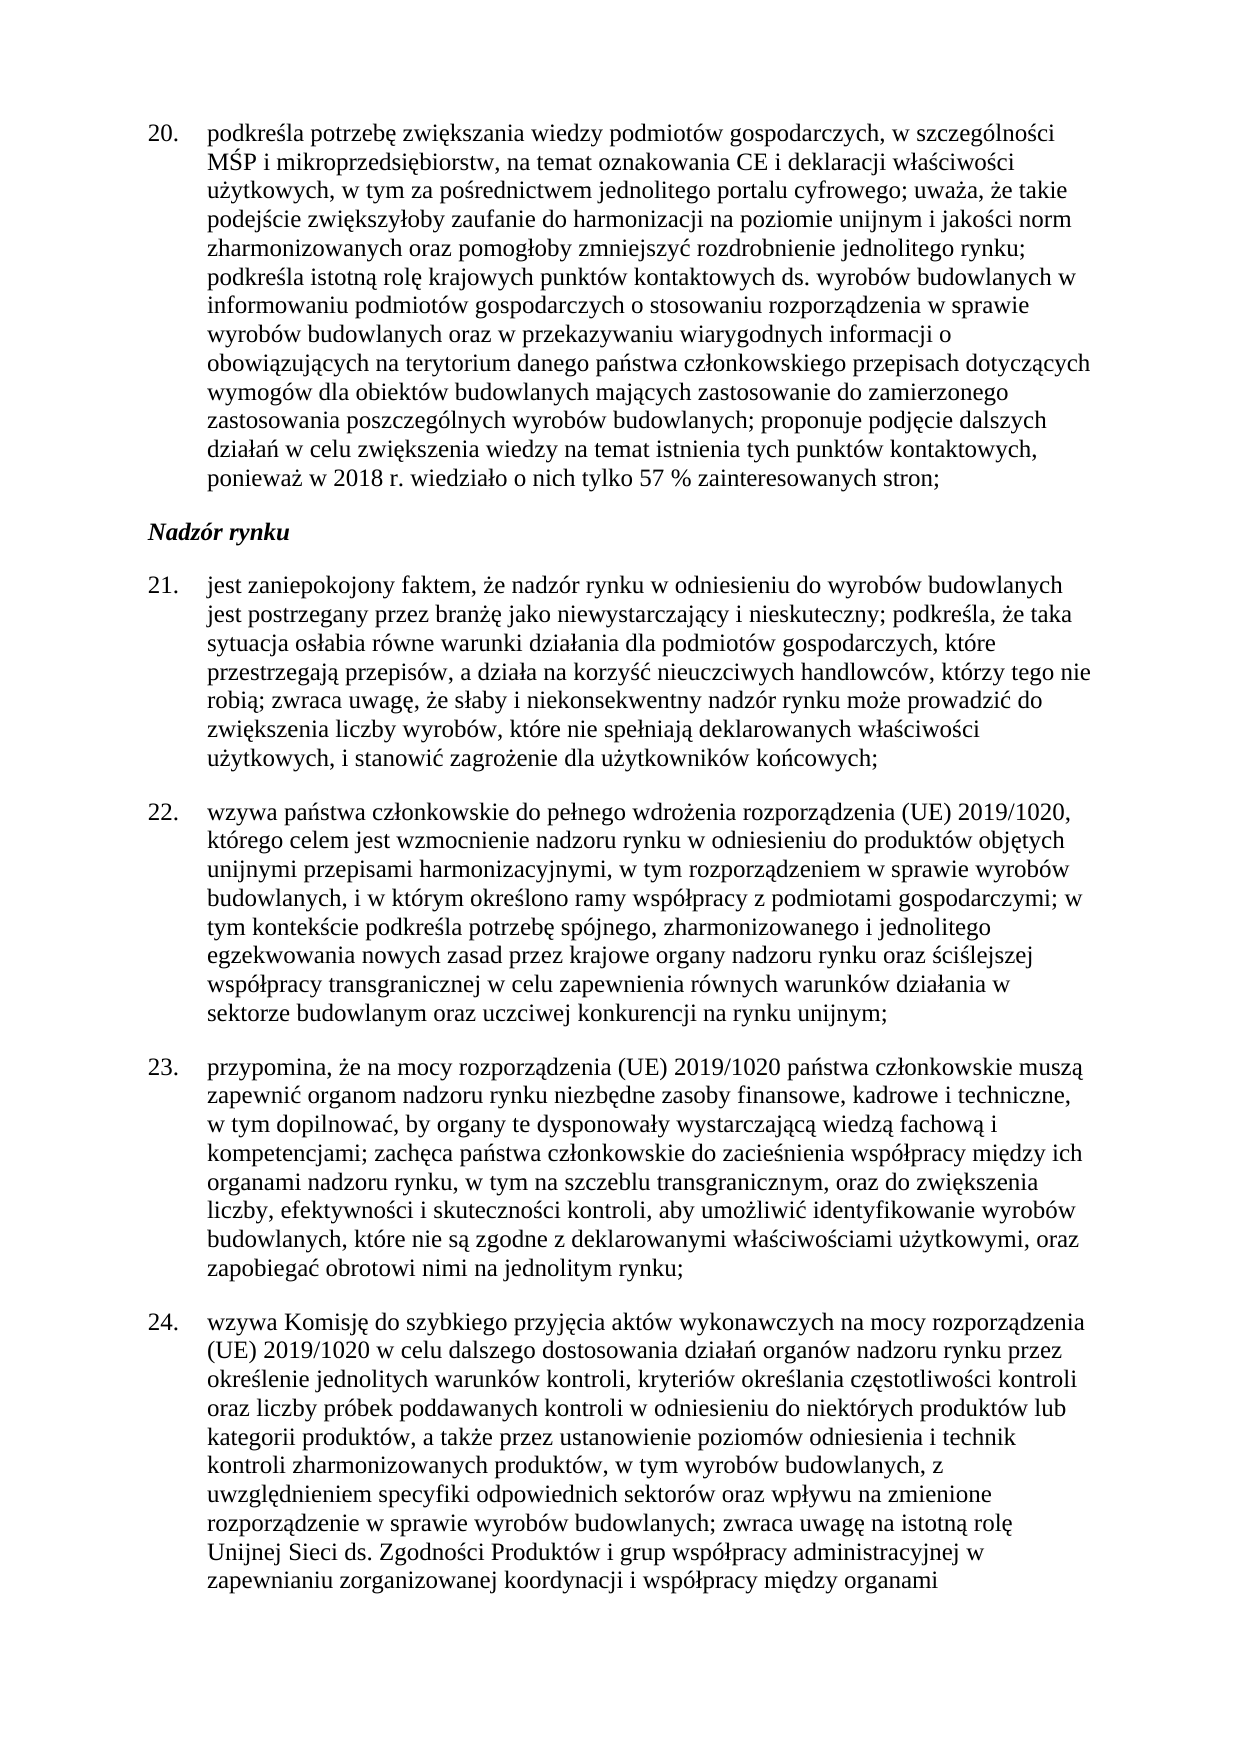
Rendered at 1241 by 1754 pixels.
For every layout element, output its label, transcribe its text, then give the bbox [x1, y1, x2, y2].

text 22. wzywa państwa członkowskie do pełnego wdrożenia rozporządzenia (UE) 2019/1020, którego celem jest wzmocnienie nadzoru rynku w odniesieniu do produktów objętych unijnymi przepisami harmonizacyjnymi, w tym rozporządzeniem w sprawie wyrobów budowlanych, i w którym określono ramy współpracy z podmiotami gospodarczymi; w tym kontekście podkreśla potrzebę spójnego, zharmonizowanego i jednolitego egzekwowania nowych zasad przez krajowe organy nadzoru rynku oraz ściślejszej współpracy transgranicznej w celu zapewnienia równych warunków działania w sektorze budowlanym oraz uczciwej konkurencji na rynku unijnym; [148, 797, 1092, 1027]
text 23. przypomina, że na mocy rozporządzenia (UE) 2019/1020 państwa członkowskie muszą zapewnić organom nadzoru rynku niezbędne zasoby finansowe, kadrowe i techniczne, w tym dopilnować, by organy te dysponowały wystarczającą wiedzą fachową i kompetencjami; zachęca państwa członkowskie do zacieśnienia współpracy między ich organami nadzoru rynku, w tym na szczeblu transgranicznym, oraz do zwiększenia liczby, efektywności i skuteczności kontroli, aby umożliwić identyfikowanie wyrobów budowlanych, które nie są zgodne z deklarowanymi właściwościami użytkowymi, oraz zapobiegać obrotowi nimi na jednolitym rynku; [148, 1052, 1092, 1282]
text Nadzór rynku [148, 517, 1092, 546]
text 21. jest zaniepokojony faktem, że nadzór rynku w odniesieniu do wyrobów budowlanych jest postrzegany przez branżę jako niewystarczający i nieskuteczny; podkreśla, że taka sytuacja osłabia równe warunki działania dla podmiotów gospodarczych, które przestrzegają przepisów, a działa na korzyść nieuczciwych handlowców, którzy tego nie robią; zwraca uwagę, że słaby i niekonsekwentny nadzór rynku może prowadzić do zwiększenia liczby wyrobów, które nie spełniają deklarowanych właściwości użytkowych, i stanowić zagrożenie dla użytkowników końcowych; [148, 571, 1092, 772]
text 20. podkreśla potrzebę zwiększania wiedzy podmiotów gospodarczych, w szczególności MŚP i mikroprzedsiębiorstw, na temat oznakowania CE i deklaracji właściwości użytkowych, w tym za pośrednictwem jednolitego portalu cyfrowego; uważa, że takie podejście zwiększyłoby zaufanie do harmonizacji na poziomie unijnym i jakości norm zharmonizowanych oraz pomogłoby zmniejszyć rozdrobnienie jednolitego rynku; podkreśla istotną rolę krajowych punktów kontaktowych ds. wyrobów budowlanych w informowaniu podmiotów gospodarczych o stosowaniu rozporządzenia w sprawie wyrobów budowlanych oraz w przekazywaniu wiarygodnych informacji o obowiązujących na terytorium danego państwa członkowskiego przepisach dotyczących wymogów dla obiektów budowlanych mających zastosowanie do zamierzonego zastosowania poszczególnych wyrobów budowlanych; proponuje podjęcie dalszych działań w celu zwiększenia wiedzy na temat istnienia tych punktów kontaktowych, ponieważ w 2018 r. wiedziało o nich tylko 57 % zainteresowanych stron; [148, 118, 1092, 492]
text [148, 1307, 1092, 1594]
